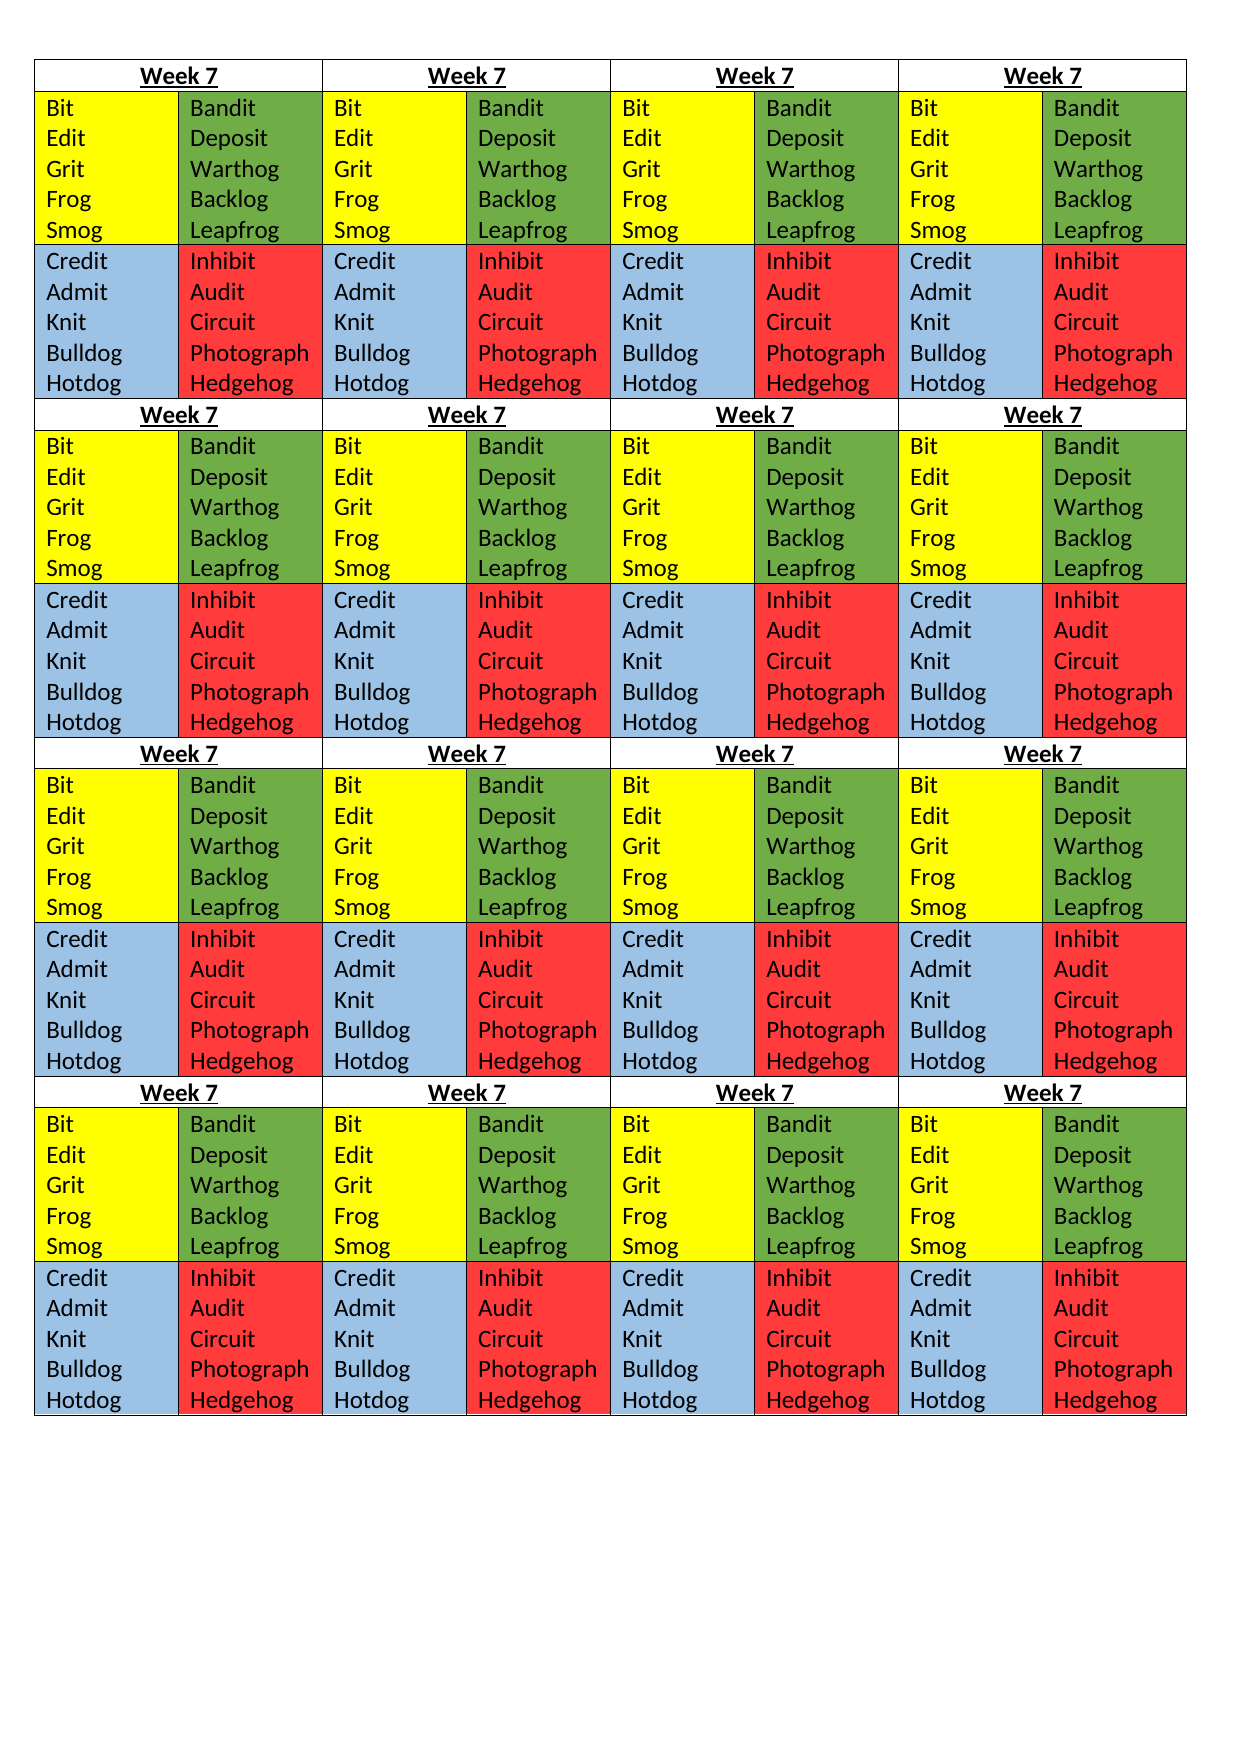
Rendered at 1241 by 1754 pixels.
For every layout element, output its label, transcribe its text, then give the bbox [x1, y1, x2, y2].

table_cell Bit Edit Grit Frog Smog [899, 769, 1042, 922]
table_cell Bandit Deposit Warthog Backlog Leapfrog [179, 1108, 322, 1261]
table_cell Bit Edit Grit Frog Smog [323, 769, 466, 922]
table_cell Credit Admit Knit Bulldog Hotdog [899, 245, 1042, 398]
table_cell Credit Admit Knit Bulldog Hotdog [35, 923, 178, 1076]
table_cell Bit Edit Grit Frog Smog [323, 431, 466, 583]
table_cell Inhibit Audit Circuit Photograph Hedgehog [467, 584, 610, 737]
table_cell Credit Admit Knit Bulldog Hotdog [35, 584, 178, 737]
table_cell Bit Edit Grit Frog Smog [35, 92, 178, 244]
table_header Week 7 [899, 60, 1186, 91]
table_cell Week 7 [899, 738, 1186, 768]
table_cell Week 7 [35, 399, 322, 429]
table_cell Credit Admit Knit Bulldog Hotdog [35, 245, 178, 398]
table_cell Bandit Deposit Warthog Backlog Leapfrog [755, 431, 898, 583]
table_cell Inhibit Audit Circuit Photograph Hedgehog [179, 923, 322, 1076]
table_cell Bandit Deposit Warthog Backlog Leapfrog [179, 92, 322, 244]
table_cell Bandit Deposit Warthog Backlog Leapfrog [467, 1108, 610, 1261]
table_cell Week 7 [899, 399, 1186, 429]
table_cell Inhibit Audit Circuit Photograph Hedgehog [179, 1262, 322, 1414]
table_cell Credit Admit Knit Bulldog Hotdog [323, 1262, 466, 1414]
table_cell Bit Edit Grit Frog Smog [323, 1108, 466, 1261]
table_cell Bit Edit Grit Frog Smog [35, 769, 178, 922]
table_cell Bit Edit Grit Frog Smog [323, 92, 466, 244]
table_cell Bandit Deposit Warthog Backlog Leapfrog [1043, 1108, 1186, 1261]
table_cell Bandit Deposit Warthog Backlog Leapfrog [755, 1108, 898, 1261]
table_cell Inhibit Audit Circuit Photograph Hedgehog [467, 1262, 610, 1414]
table_header Week 7 [35, 60, 322, 91]
table_cell Inhibit Audit Circuit Photograph Hedgehog [755, 1262, 898, 1414]
table_cell Inhibit Audit Circuit Photograph Hedgehog [1043, 584, 1186, 737]
table_cell Week 7 [611, 399, 898, 429]
table_cell Credit Admit Knit Bulldog Hotdog [611, 584, 754, 737]
table_cell Credit Admit Knit Bulldog Hotdog [323, 245, 466, 398]
table_cell Credit Admit Knit Bulldog Hotdog [611, 1262, 754, 1414]
table_cell Bit Edit Grit Frog Smog [899, 1108, 1042, 1261]
table_cell Bandit Deposit Warthog Backlog Leapfrog [755, 92, 898, 244]
table_cell Bit Edit Grit Frog Smog [899, 431, 1042, 583]
table_cell Week 7 [899, 1077, 1186, 1107]
table_header Week 7 [611, 60, 898, 91]
table_cell Bit Edit Grit Frog Smog [611, 92, 754, 244]
table_cell Inhibit Audit Circuit Photograph Hedgehog [467, 923, 610, 1076]
table_cell Credit Admit Knit Bulldog Hotdog [323, 584, 466, 737]
table_cell Inhibit Audit Circuit Photograph Hedgehog [755, 245, 898, 398]
table_cell Bit Edit Grit Frog Smog [35, 1108, 178, 1261]
table_cell Inhibit Audit Circuit Photograph Hedgehog [1043, 245, 1186, 398]
table_cell Inhibit Audit Circuit Photograph Hedgehog [755, 923, 898, 1076]
table_cell Bandit Deposit Warthog Backlog Leapfrog [1043, 92, 1186, 244]
table_cell Week 7 [35, 1077, 322, 1107]
table_cell Bandit Deposit Warthog Backlog Leapfrog [755, 769, 898, 922]
table_cell Bit Edit Grit Frog Smog [611, 1108, 754, 1261]
table_cell Credit Admit Knit Bulldog Hotdog [899, 1262, 1042, 1414]
table_cell Credit Admit Knit Bulldog Hotdog [323, 923, 466, 1076]
table_cell Bandit Deposit Warthog Backlog Leapfrog [467, 431, 610, 583]
table_cell Bandit Deposit Warthog Backlog Leapfrog [467, 92, 610, 244]
table_cell Inhibit Audit Circuit Photograph Hedgehog [1043, 923, 1186, 1076]
table_cell Week 7 [323, 399, 610, 429]
table_cell Week 7 [611, 1077, 898, 1107]
table_cell Credit Admit Knit Bulldog Hotdog [611, 923, 754, 1076]
table_cell Bandit Deposit Warthog Backlog Leapfrog [467, 769, 610, 922]
table_cell Inhibit Audit Circuit Photograph Hedgehog [1043, 1262, 1186, 1414]
table_cell Credit Admit Knit Bulldog Hotdog [611, 245, 754, 398]
table_cell Credit Admit Knit Bulldog Hotdog [35, 1262, 178, 1414]
table_cell Credit Admit Knit Bulldog Hotdog [899, 923, 1042, 1076]
table_cell Bandit Deposit Warthog Backlog Leapfrog [1043, 431, 1186, 583]
table_cell Bandit Deposit Warthog Backlog Leapfrog [179, 769, 322, 922]
table_header Week 7 [323, 60, 610, 91]
table_cell Bit Edit Grit Frog Smog [611, 769, 754, 922]
table_cell Bit Edit Grit Frog Smog [611, 431, 754, 583]
table_cell Credit Admit Knit Bulldog Hotdog [899, 584, 1042, 737]
table_cell Week 7 [611, 738, 898, 768]
table_cell Week 7 [35, 738, 322, 768]
table_cell Week 7 [323, 738, 610, 768]
table_cell Week 7 [323, 1077, 610, 1107]
table_cell Bit Edit Grit Frog Smog [899, 92, 1042, 244]
table_cell Bit Edit Grit Frog Smog [35, 431, 178, 583]
table_cell Inhibit Audit Circuit Photograph Hedgehog [467, 245, 610, 398]
table_cell Inhibit Audit Circuit Photograph Hedgehog [755, 584, 898, 737]
table_cell Bandit Deposit Warthog Backlog Leapfrog [1043, 769, 1186, 922]
table_cell Inhibit Audit Circuit Photograph Hedgehog [179, 245, 322, 398]
table_cell Inhibit Audit Circuit Photograph Hedgehog [179, 584, 322, 737]
table_cell Bandit Deposit Warthog Backlog Leapfrog [179, 431, 322, 583]
